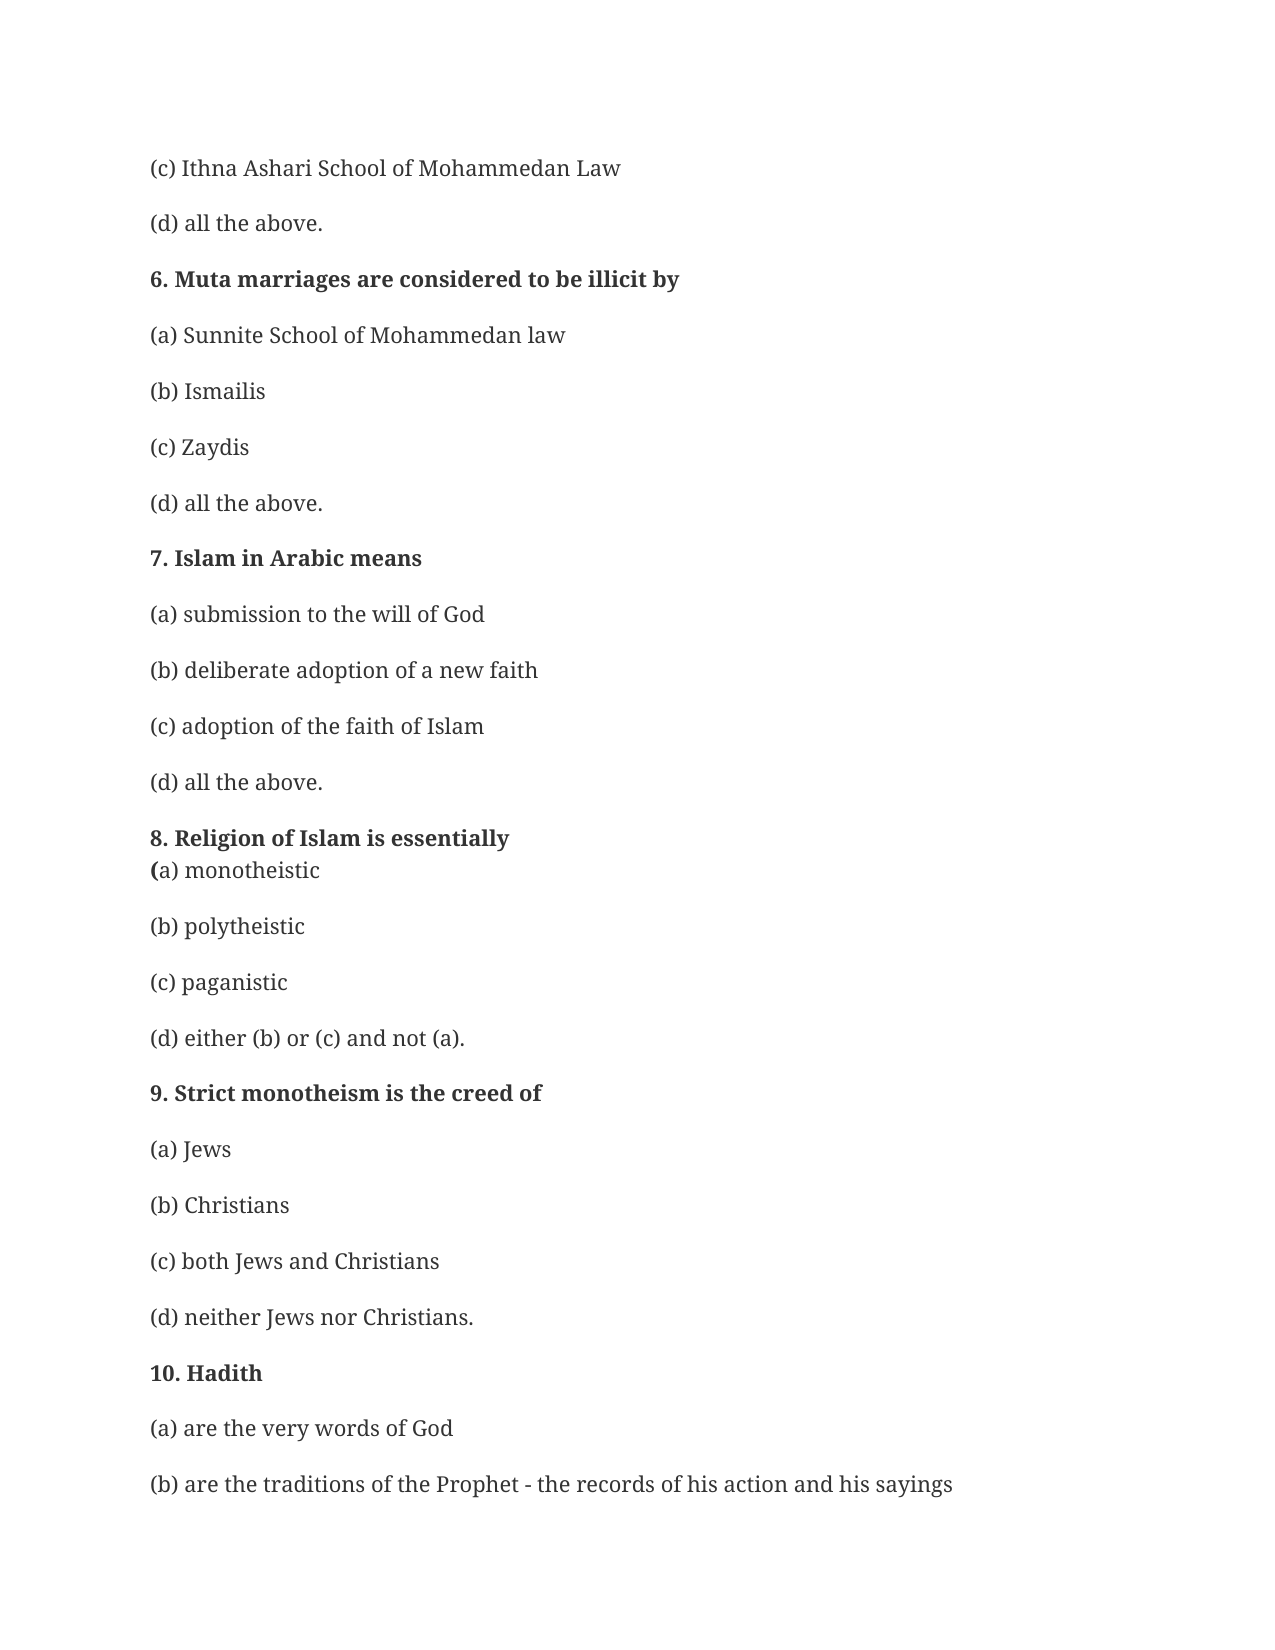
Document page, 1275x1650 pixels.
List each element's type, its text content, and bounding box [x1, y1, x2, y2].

text 9. Strict monotheism is the creed of [150, 1076, 1125, 1108]
text (a) monotheistic [150, 852, 1125, 885]
text (b) Christians [150, 1187, 1125, 1220]
text (a) submission to the will of God [150, 597, 1125, 629]
text 6. Muta marriages are considered to be illicit by [150, 262, 1125, 294]
text (d) all the above. [150, 485, 1125, 517]
text (d) neither Jews nor Christians. [150, 1299, 1125, 1331]
text 10. Hadith [150, 1355, 1125, 1387]
text (b) Ismailis [150, 373, 1125, 406]
text (c) adoption of the faith of Islam [150, 708, 1125, 741]
text (a) are the very words of God [150, 1411, 1125, 1443]
text (c) paganistic [150, 964, 1125, 996]
text 8. Religion of Islam is essentially [150, 820, 1125, 852]
text (c) both Jews and Christians [150, 1243, 1125, 1276]
text (d) either (b) or (c) and not (a). [150, 1020, 1125, 1052]
text (c) Ithna Ashari School of Mohammedan Law [150, 150, 1125, 182]
text (b) deliberate adoption of a new faith [150, 652, 1125, 685]
text (b) are the traditions of the Prophet - the records of his action and his sayings [150, 1467, 1125, 1499]
text (d) all the above. [150, 764, 1125, 797]
text (a) Jews [150, 1132, 1125, 1164]
text (b) polytheistic [150, 908, 1125, 941]
text (d) all the above. [150, 206, 1125, 238]
text 7. Islam in Arabic means [150, 541, 1125, 573]
text (c) Zaydis [150, 429, 1125, 462]
text (a) Sunnite School of Mohammedan law [150, 317, 1125, 350]
